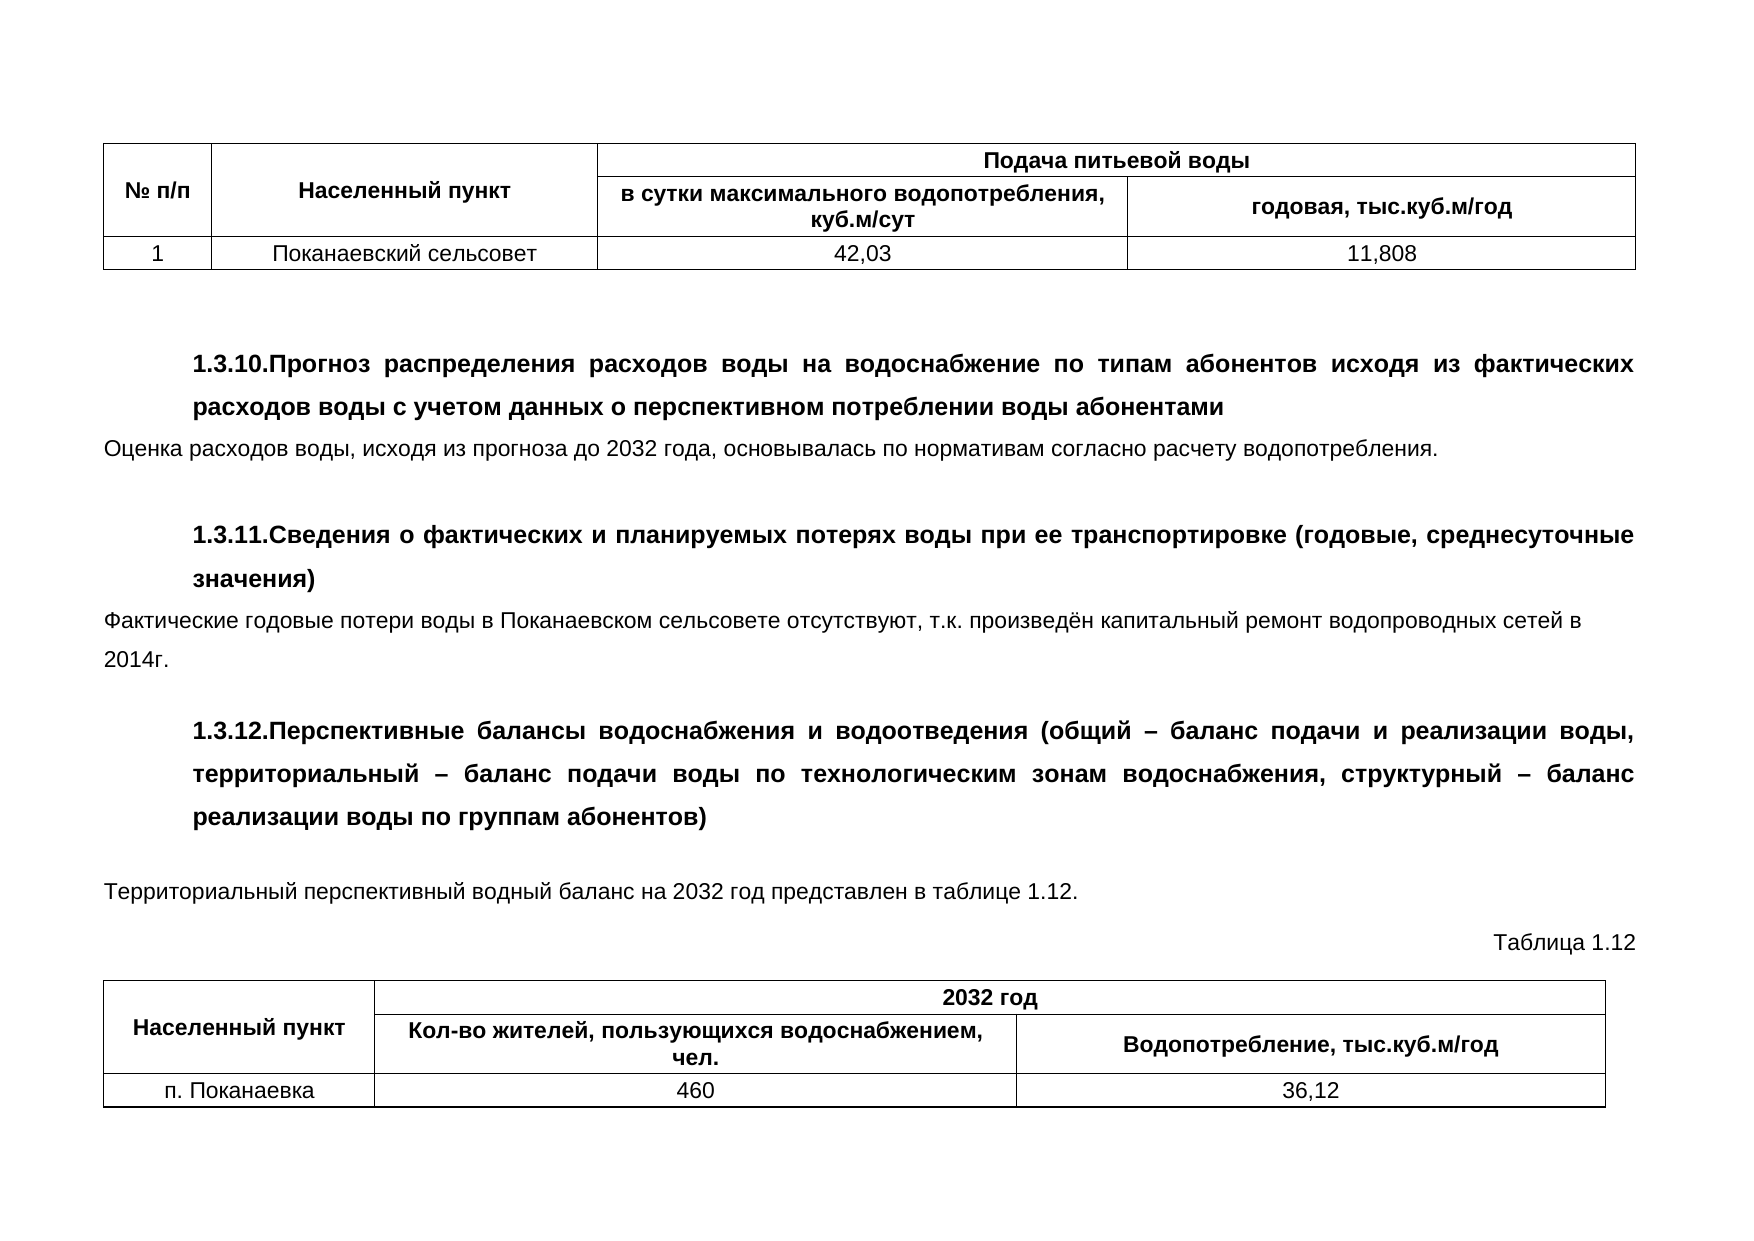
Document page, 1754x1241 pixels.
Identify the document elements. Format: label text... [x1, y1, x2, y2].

text Территориальный перспективный водный баланс на 2032 год представлен в таблице 1.12. [103, 878, 1636, 904]
table_cell 36,12 [1017, 1074, 1605, 1106]
subtitle 1.3.12.Перспективные балансы водоснабжения и водоотведения (общий – баланс подачи и реализации воды, территориальный – баланс подачи воды по технологическим зонам водоснабжения, структурный – баланс реализации воды по группам абонентов) [192, 716, 1636, 831]
table_header Подача питьевой воды [598, 144, 1635, 176]
text Фактические годовые потери воды в Поканаевском сельсовете отсутствуют, т.к. произведён капитальный ремонт водопроводных сетей в 2014г. [103, 607, 1636, 672]
table_cell 42,03 [598, 237, 1127, 269]
subtitle 1.3.10.Прогноз распределения расходов воды на водоснабжение по типам абонентов исходя из фактических расходов воды с учетом данных о перспективном потреблении воды абонентами [192, 349, 1636, 421]
text Таблица 1.12 [103, 929, 1636, 956]
table_header Населенный пункт [104, 981, 374, 1073]
table_cell в сутки максимального водопотребления, куб.м/сут [598, 177, 1127, 236]
table_cell 1 [104, 237, 211, 269]
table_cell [375, 1015, 1016, 1073]
table_cell годовая, тыс.куб.м/год [1128, 177, 1635, 236]
table_cell Поканаевский сельсовет [212, 237, 597, 269]
table_header Населенный пункт [212, 144, 597, 236]
text Оценка расходов воды, исходя из прогноза до 2032 года, основывалась по нормативам согласно расчету водопотребления. [103, 435, 1636, 462]
table_cell 460 [375, 1074, 1016, 1106]
table_header № п/п [104, 144, 211, 236]
table_cell 11,808 [1128, 237, 1635, 269]
subtitle 1.3.11.Сведения о фактических и планируемых потерях воды при ее транспортировке (годовые, среднесуточные значения) [192, 520, 1636, 592]
table_header 2032 год [375, 981, 1605, 1013]
table_cell Водопотребление, тыс.куб.м/год [1017, 1015, 1605, 1073]
table_cell п. Поканаевка [104, 1074, 374, 1106]
